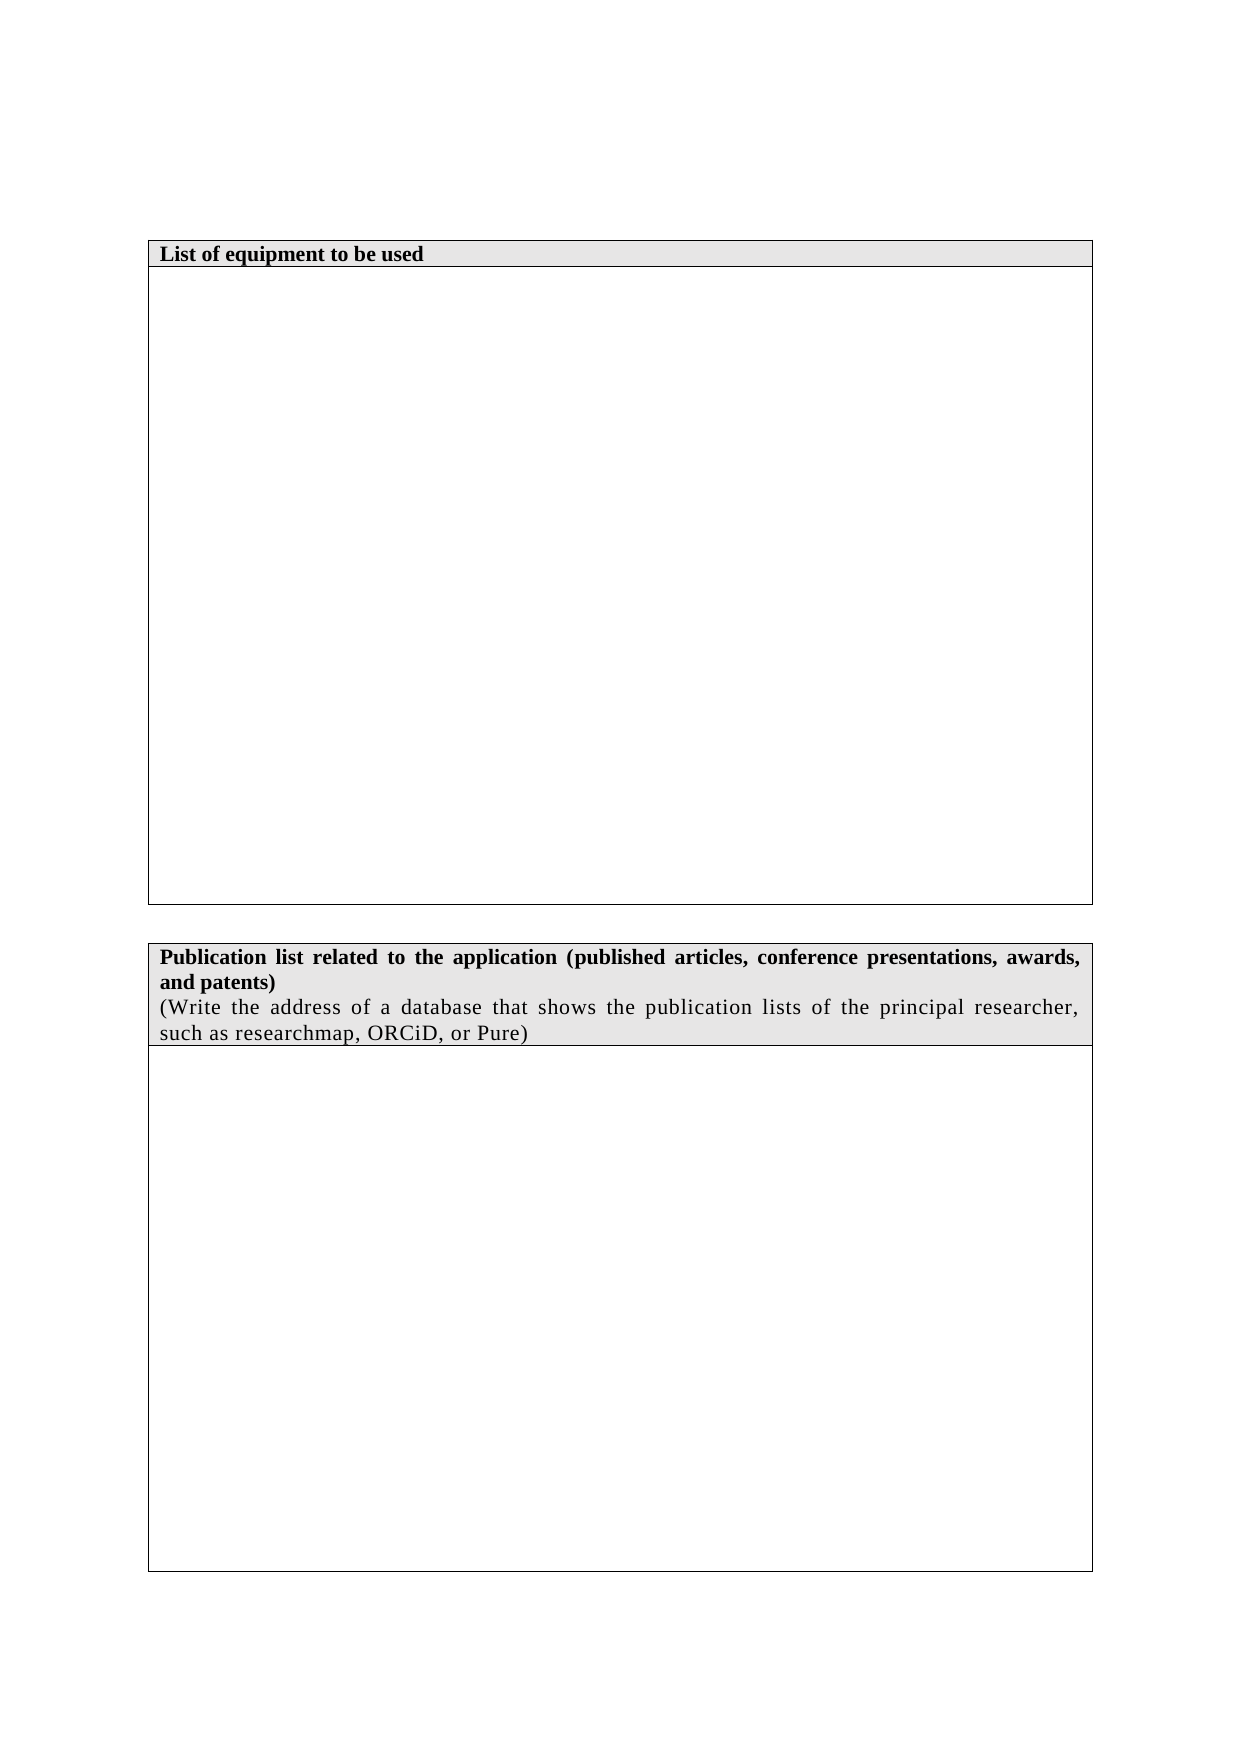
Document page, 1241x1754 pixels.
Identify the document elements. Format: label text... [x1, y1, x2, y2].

table_cell [149, 267, 1092, 904]
table_header Publication list related to the application (published articles, conference presentations, awards, and patents) (Write the address of a database that shows the publication lists of the principal researcher, such as researchmap, ORCiD, or Pure) [149, 944, 1092, 1045]
table_cell [149, 1046, 1092, 1571]
table_header List of equipment to be used [149, 241, 1092, 266]
